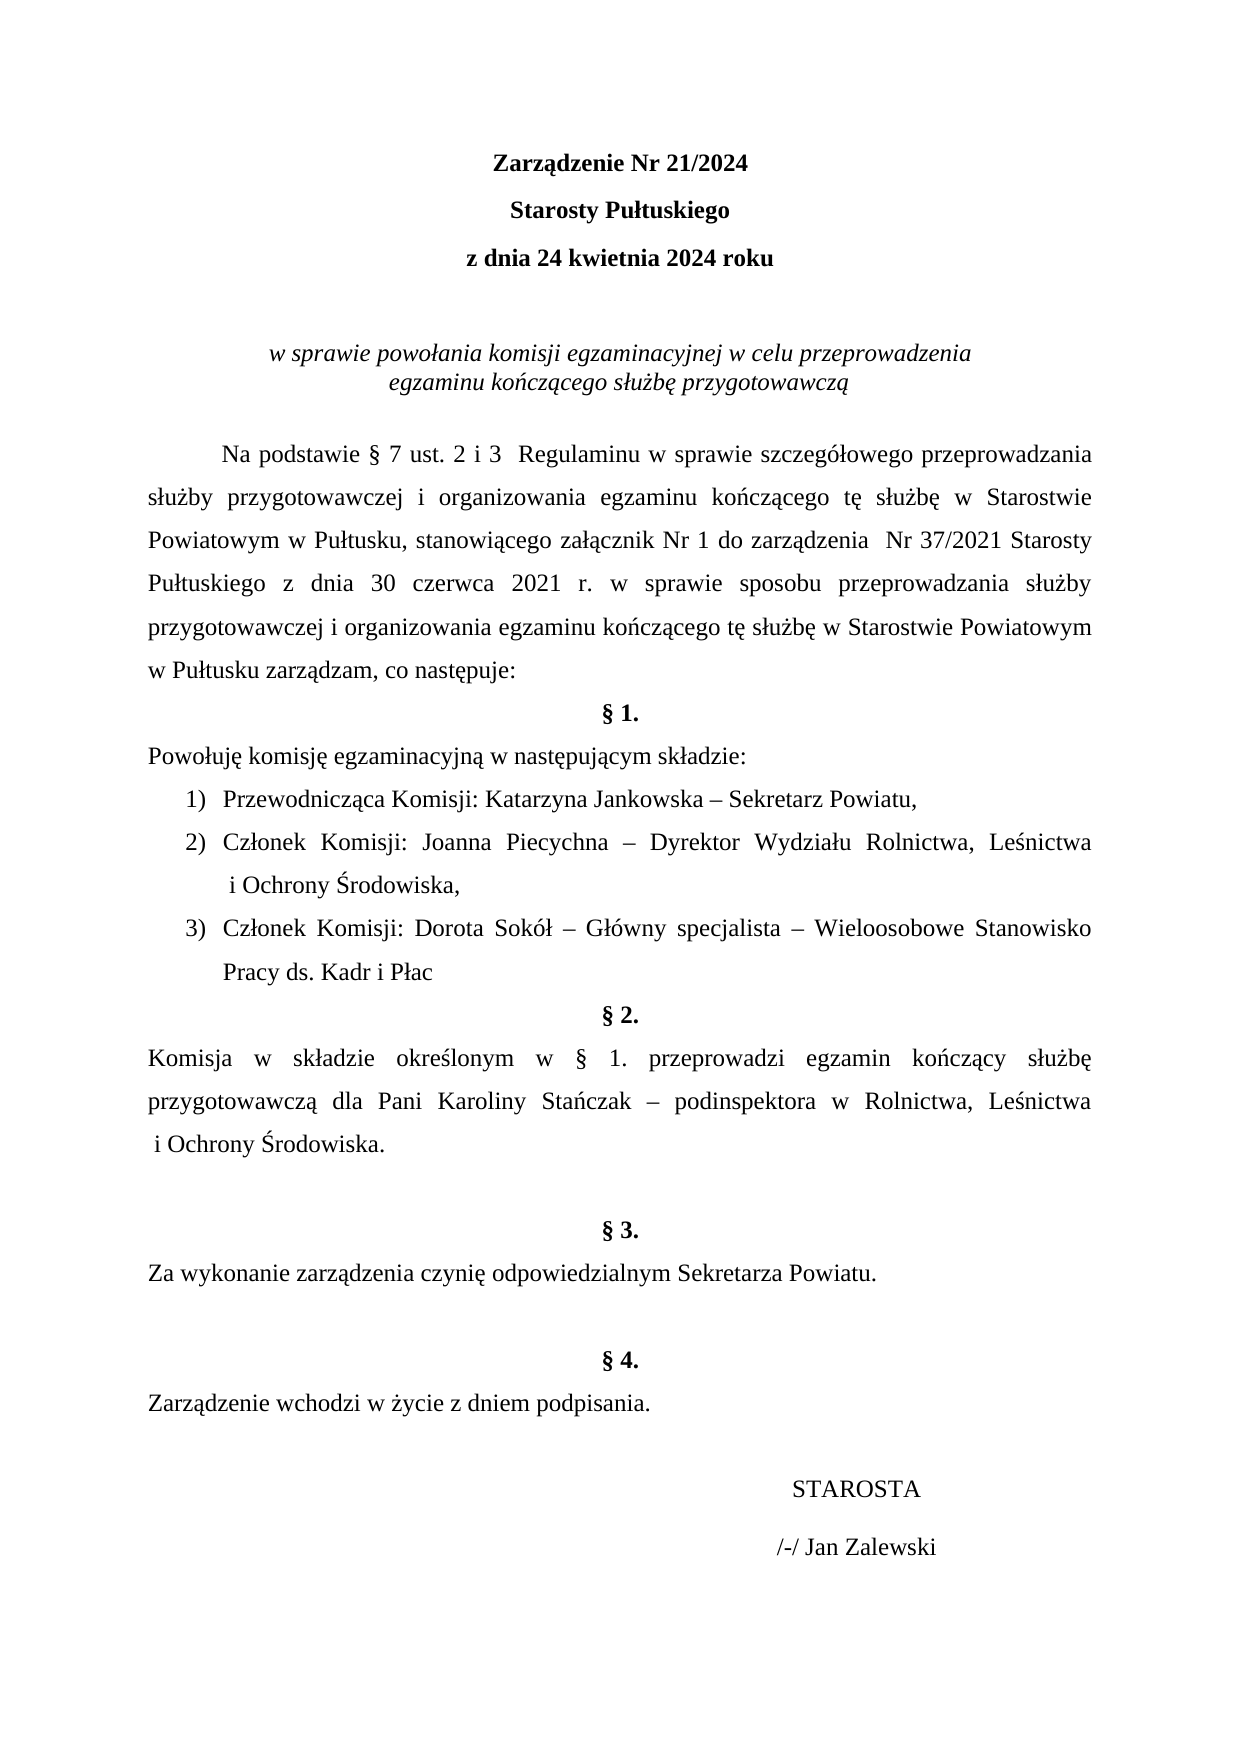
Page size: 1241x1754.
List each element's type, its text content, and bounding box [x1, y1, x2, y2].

text egzaminu kończącego służbę przygotowawczą [148, 367, 1093, 396]
text STAROSTA [620, 1474, 1093, 1503]
text w sprawie powołania komisji egzaminacyjnej w celu przeprowadzenia [148, 338, 1093, 367]
text Na podstawie § 7 ust. 2 i 3 Regulaminu w sprawie szczegółowego przeprowadzania służby przygotowawczej i organizowania egzaminu kończącego tę służbę w Starostwie Powiatowym w Pułtusku, stanowiącego załącznik Nr 1 do zarządzenia Nr 37/2021 Starosty Pułtuskiego z dnia 30 czerwca 2021 r. w sprawie sposobu przeprowadzania służby przygotowawczej i organizowania egzaminu kończącego tę służbę w Starostwie Powiatowym w Pułtusku zarządzam, co następuje: [148, 439, 1093, 683]
text § 1. [148, 698, 1093, 727]
text § 2. [148, 1000, 1093, 1028]
text Zarządzenie wchodzi w życie z dniem podpisania. [148, 1388, 1093, 1417]
list Członek Komisji: Joanna Piecychna – Dyrektor Wydziału Rolnictwa, Leśnictwa i Ochrony Środowiska, [185, 827, 1093, 899]
text Za wykonanie zarządzenia czynię odpowiedzialnym Sekretarza Powiatu. [148, 1258, 1093, 1287]
text Starosty Pułtuskiego [148, 195, 1093, 224]
text § 4. [148, 1345, 1093, 1373]
text Zarządzenie Nr 21/2024 [148, 148, 1093, 176]
text § 3. [148, 1215, 1093, 1244]
text /-/ Jan Zalewski [620, 1532, 1093, 1560]
text Powołuję komisję egzaminacyjną w następującym składzie: [148, 741, 1093, 770]
list Przewodnicząca Komisji: Katarzyna Jankowska – Sekretarz Powiatu, [185, 784, 1093, 813]
text Komisja w składzie określonym w § 1. przeprowadzi egzamin kończący służbę przygotowawczą dla Pani Karoliny Stańczak – podinspektora w Rolnictwa, Leśnictwa i Ochrony Środowiska. [148, 1043, 1093, 1158]
text z dnia 24 kwietnia 2024 roku [148, 243, 1093, 272]
list Członek Komisji: Dorota Sokół – Główny specjalista – Wieloosobowe Stanowisko Pracy ds. Kadr i Płac [185, 913, 1093, 985]
